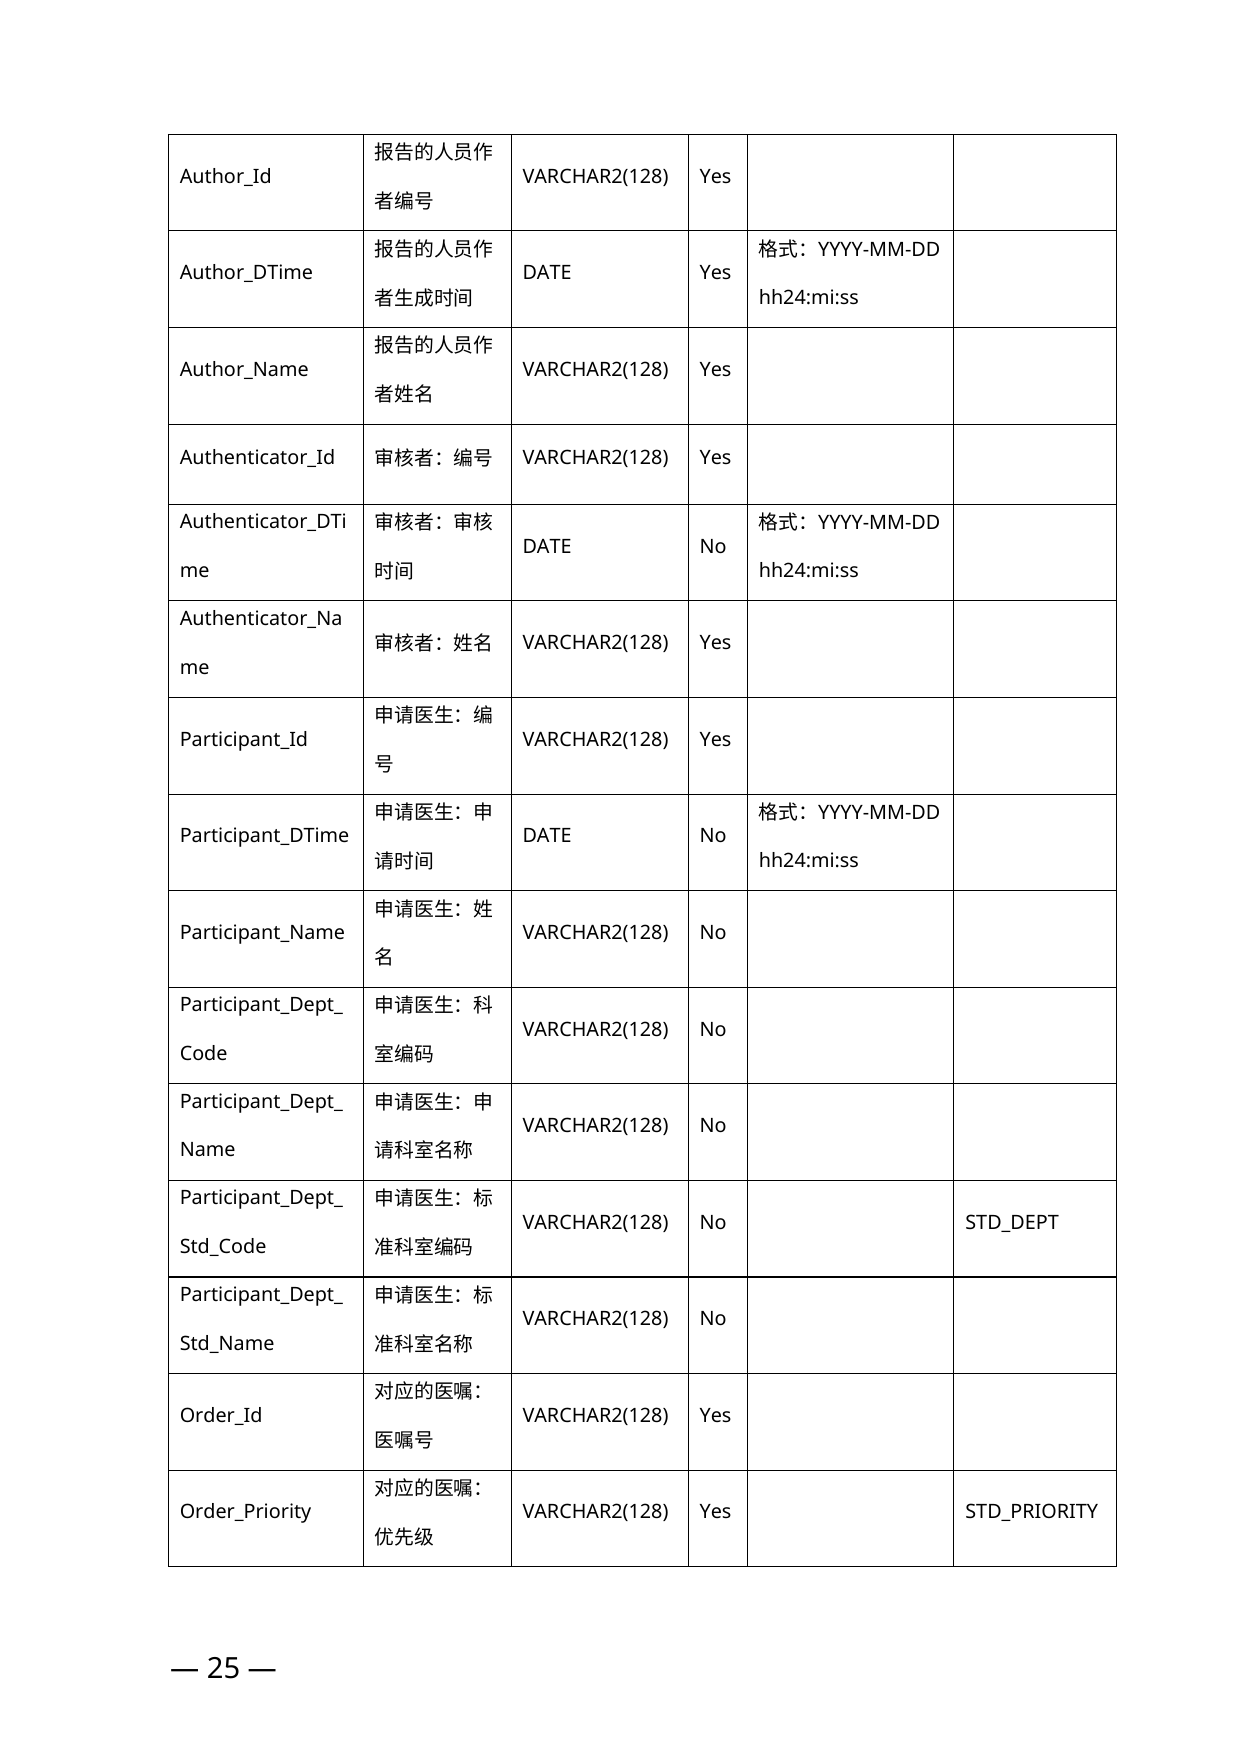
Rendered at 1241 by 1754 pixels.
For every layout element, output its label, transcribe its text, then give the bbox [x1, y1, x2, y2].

table_cell [748, 698, 953, 793]
table_cell No [689, 1181, 747, 1276]
table_cell VARCHAR2(128) [512, 1471, 688, 1566]
table_cell Order_Id [169, 1374, 363, 1469]
table_cell Yes [689, 231, 747, 327]
table_cell DATE [512, 505, 688, 600]
table_cell Author_DTime [169, 231, 363, 327]
table_cell Participant_DTime [169, 795, 363, 890]
table_cell Participant_Id [169, 698, 363, 793]
table_cell VARCHAR2(128) [512, 988, 688, 1083]
table_cell [954, 505, 1116, 600]
table_cell No [689, 1084, 747, 1180]
table_cell [954, 988, 1116, 1083]
table_cell [748, 891, 953, 987]
table_cell 申请医生：申请科室名称 [364, 1084, 511, 1180]
table_cell Yes [689, 698, 747, 793]
table_cell VARCHAR2(128) [512, 1181, 688, 1276]
table_cell [954, 891, 1116, 987]
table_cell Participant_Dept_Name [169, 1084, 363, 1180]
table_cell Yes [689, 425, 747, 504]
table_cell No [689, 795, 747, 890]
table_cell DATE [512, 231, 688, 327]
table_cell No [689, 1278, 747, 1373]
table_cell VARCHAR2(128) [512, 1374, 688, 1469]
table_cell Yes [689, 135, 747, 230]
table_cell 审核者：编号 [364, 425, 511, 504]
table_cell No [689, 891, 747, 987]
table_cell No [689, 505, 747, 600]
table_cell No [689, 988, 747, 1083]
table_cell [748, 1278, 953, 1373]
table_cell Participant_Dept_Std_Code [169, 1181, 363, 1276]
table_cell [748, 1181, 953, 1276]
table_cell 格式：YYYY-MM-DD hh24:mi:ss [748, 795, 953, 890]
table_cell 报告的人员作者姓名 [364, 328, 511, 423]
table_cell 申请医生：科室编码 [364, 988, 511, 1083]
table_cell Participant_Name [169, 891, 363, 987]
table_cell [954, 425, 1116, 504]
table_cell DATE [512, 795, 688, 890]
table_cell Authenticator_Name [169, 601, 363, 697]
table_cell [748, 988, 953, 1083]
table_cell VARCHAR2(128) [512, 698, 688, 793]
table_cell Yes [689, 1471, 747, 1566]
table_cell STD_DEPT [954, 1181, 1116, 1276]
table_cell [748, 1084, 953, 1180]
table_cell [748, 328, 953, 423]
table_cell Author_Name [169, 328, 363, 423]
table_cell 审核者：姓名 [364, 601, 511, 697]
table_cell VARCHAR2(128) [512, 1278, 688, 1373]
table_cell 格式：YYYY-MM-DD hh24:mi:ss [748, 231, 953, 327]
table_cell Author_Id [169, 135, 363, 230]
table_cell STD_PRIORITY [954, 1471, 1116, 1566]
table_cell Participant_Dept_Std_Name [169, 1278, 363, 1373]
table_cell Authenticator_DTime [169, 505, 363, 600]
table_cell 格式：YYYY-MM-DD hh24:mi:ss [748, 505, 953, 600]
table_cell [954, 1278, 1116, 1373]
table_cell 报告的人员作者生成时间 [364, 231, 511, 327]
table_cell Order_Priority [169, 1471, 363, 1566]
table_cell 申请医生：标准科室编码 [364, 1181, 511, 1276]
table_cell [748, 1471, 953, 1566]
table_cell Participant_Dept_Code [169, 988, 363, 1083]
table_cell [748, 601, 953, 697]
table_cell 申请医生：申请时间 [364, 795, 511, 890]
table_cell VARCHAR2(128) [512, 328, 688, 423]
table_cell [748, 425, 953, 504]
table_cell 申请医生：姓名 [364, 891, 511, 987]
table_cell 报告的人员作者编号 [364, 135, 511, 230]
table_cell Yes [689, 601, 747, 697]
table_cell [954, 795, 1116, 890]
table_cell [954, 1374, 1116, 1469]
table_cell [954, 135, 1116, 230]
table_cell [954, 231, 1116, 327]
table_cell Yes [689, 1374, 747, 1469]
table_cell 申请医生：标准科室名称 [364, 1278, 511, 1373]
table_cell 对应的医嘱：优先级 [364, 1471, 511, 1566]
table_cell [748, 1374, 953, 1469]
table_cell [954, 601, 1116, 697]
table_cell VARCHAR2(128) [512, 601, 688, 697]
table_cell Authenticator_Id [169, 425, 363, 504]
table_cell [954, 1084, 1116, 1180]
table_cell 对应的医嘱：医嘱号 [364, 1374, 511, 1469]
table_cell VARCHAR2(128) [512, 135, 688, 230]
table_cell VARCHAR2(128) [512, 891, 688, 987]
table_cell [954, 698, 1116, 793]
table_cell VARCHAR2(128) [512, 1084, 688, 1180]
table_cell 申请医生：编号 [364, 698, 511, 793]
table_cell [954, 328, 1116, 423]
table_cell [748, 135, 953, 230]
table_cell Yes [689, 328, 747, 423]
table_cell VARCHAR2(128) [512, 425, 688, 504]
table_cell 审核者：审核时间 [364, 505, 511, 600]
